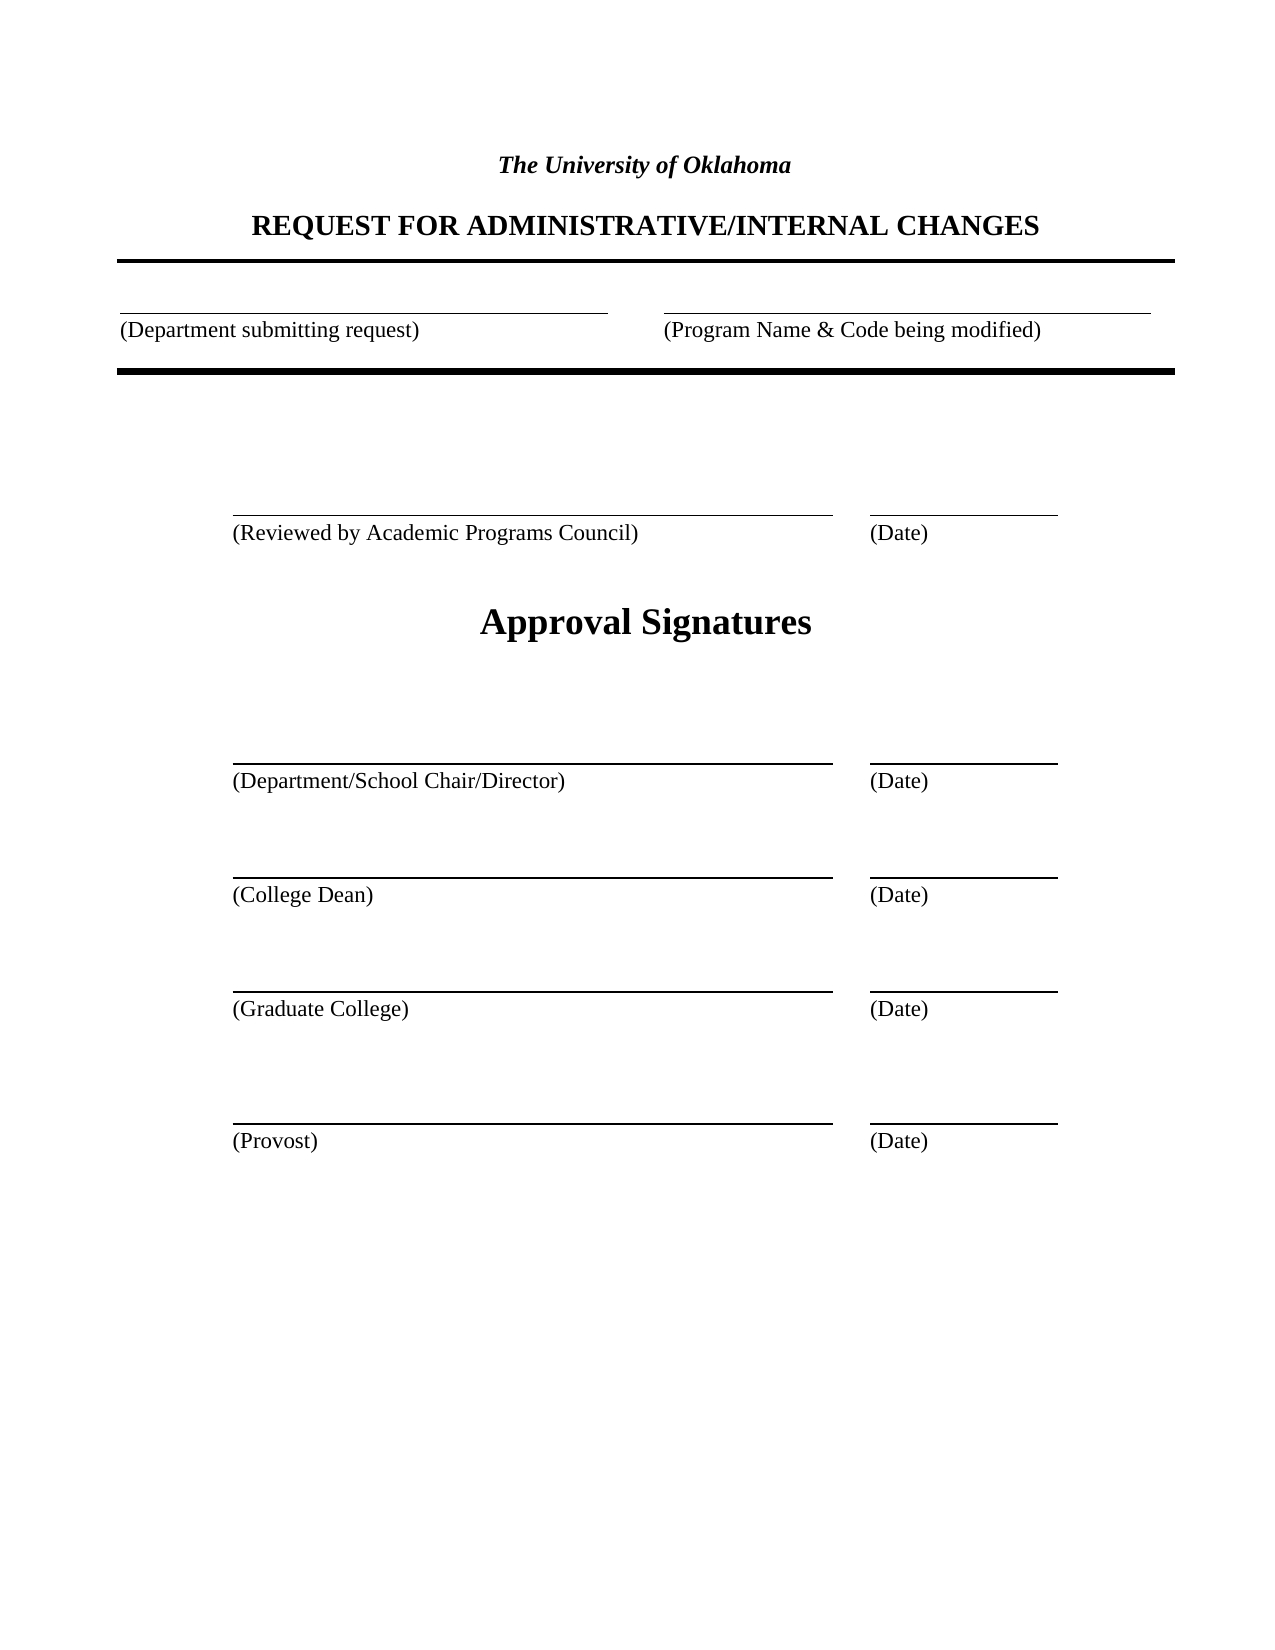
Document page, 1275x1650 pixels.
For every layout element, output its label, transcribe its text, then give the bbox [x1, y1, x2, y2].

text (Department submitting request) (Program Name & Code being modified) [120, 317, 1096, 343]
text (Provost) (Date) [232, 1127, 1096, 1153]
text The University of Oklahoma [196, 150, 1096, 179]
text (Department/School Chair/Director) (Date) [232, 768, 1096, 794]
text (Reviewed by Academic Programs Council) (Date) [232, 519, 1096, 545]
text REQUEST FOR ADMINISTRATIVE/INTERNAL CHANGES [195, 208, 1096, 242]
text (College Dean) (Date) [232, 882, 1096, 908]
text (Graduate College) (Date) [232, 996, 1096, 1022]
text Approval Signatures [479, 599, 1096, 643]
